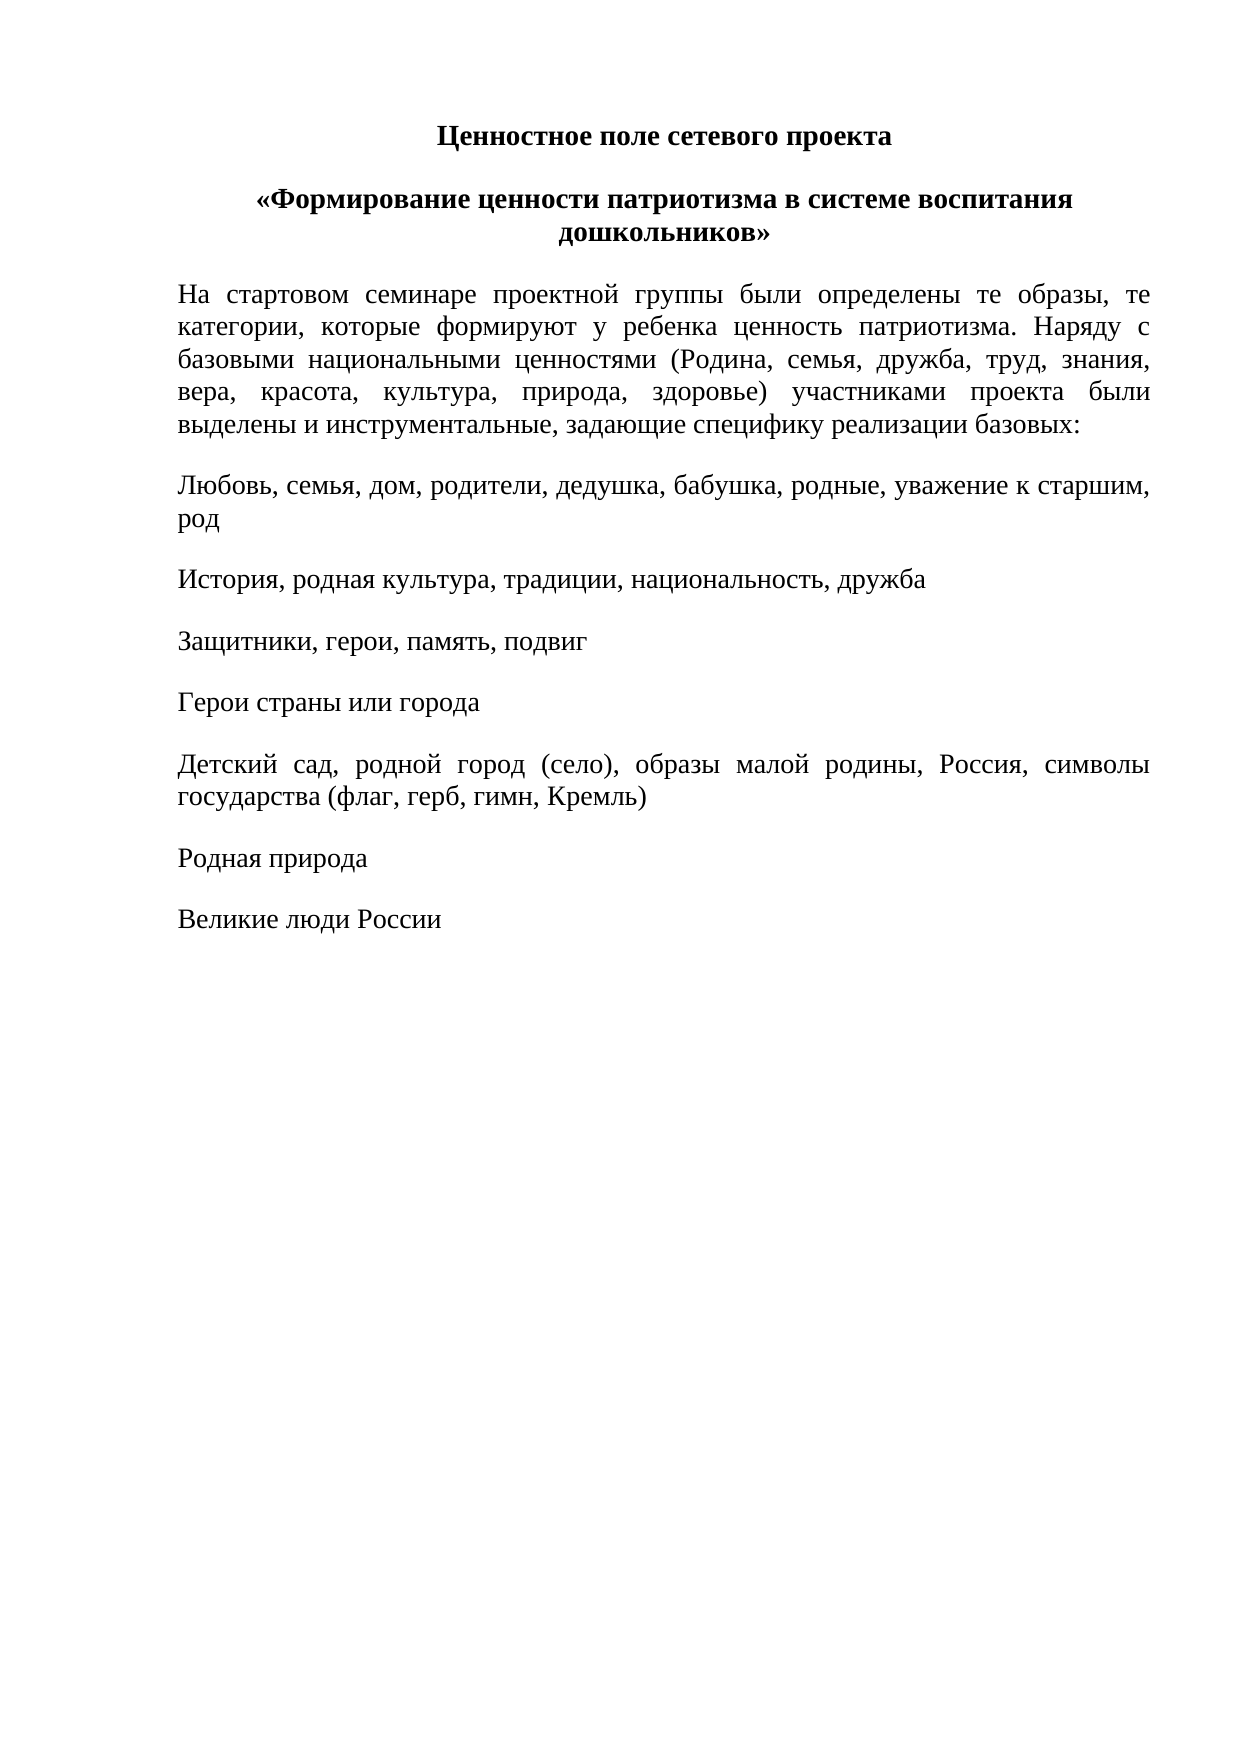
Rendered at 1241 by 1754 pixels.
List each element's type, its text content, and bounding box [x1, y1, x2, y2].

text Великие люди России [177, 902, 1152, 935]
text Герои страны или города [177, 685, 1152, 718]
text «Формирование ценности патриотизма в системе воспитания дошкольников» [177, 181, 1152, 248]
text Детский сад, родной город (село), образы малой родины, Россия, символы государства (флаг, герб, гимн, Кремль) [177, 747, 1152, 812]
text Защитники, герои, память, подвиг [177, 624, 1152, 656]
text История, родная культура, традиции, национальность, дружба [177, 562, 1152, 594]
text Родная природа [177, 841, 1152, 873]
text Любовь, семья, дом, родители, дедушка, бабушка, родные, уважение к старшим, род [177, 468, 1152, 533]
text Ценностное поле сетевого проекта [177, 118, 1152, 152]
text На стартовом семинаре проектной группы были определены те образы, те категории, которые формируют у ребенка ценность патриотизма. Наряду с базовыми национальными ценностями (Родина, семья, дружба, труд, знания, вера, красота, культура, природа, здоровье) участниками проекта были выделены и инструментальные, задающие специфику реализации базовых: [177, 277, 1152, 439]
